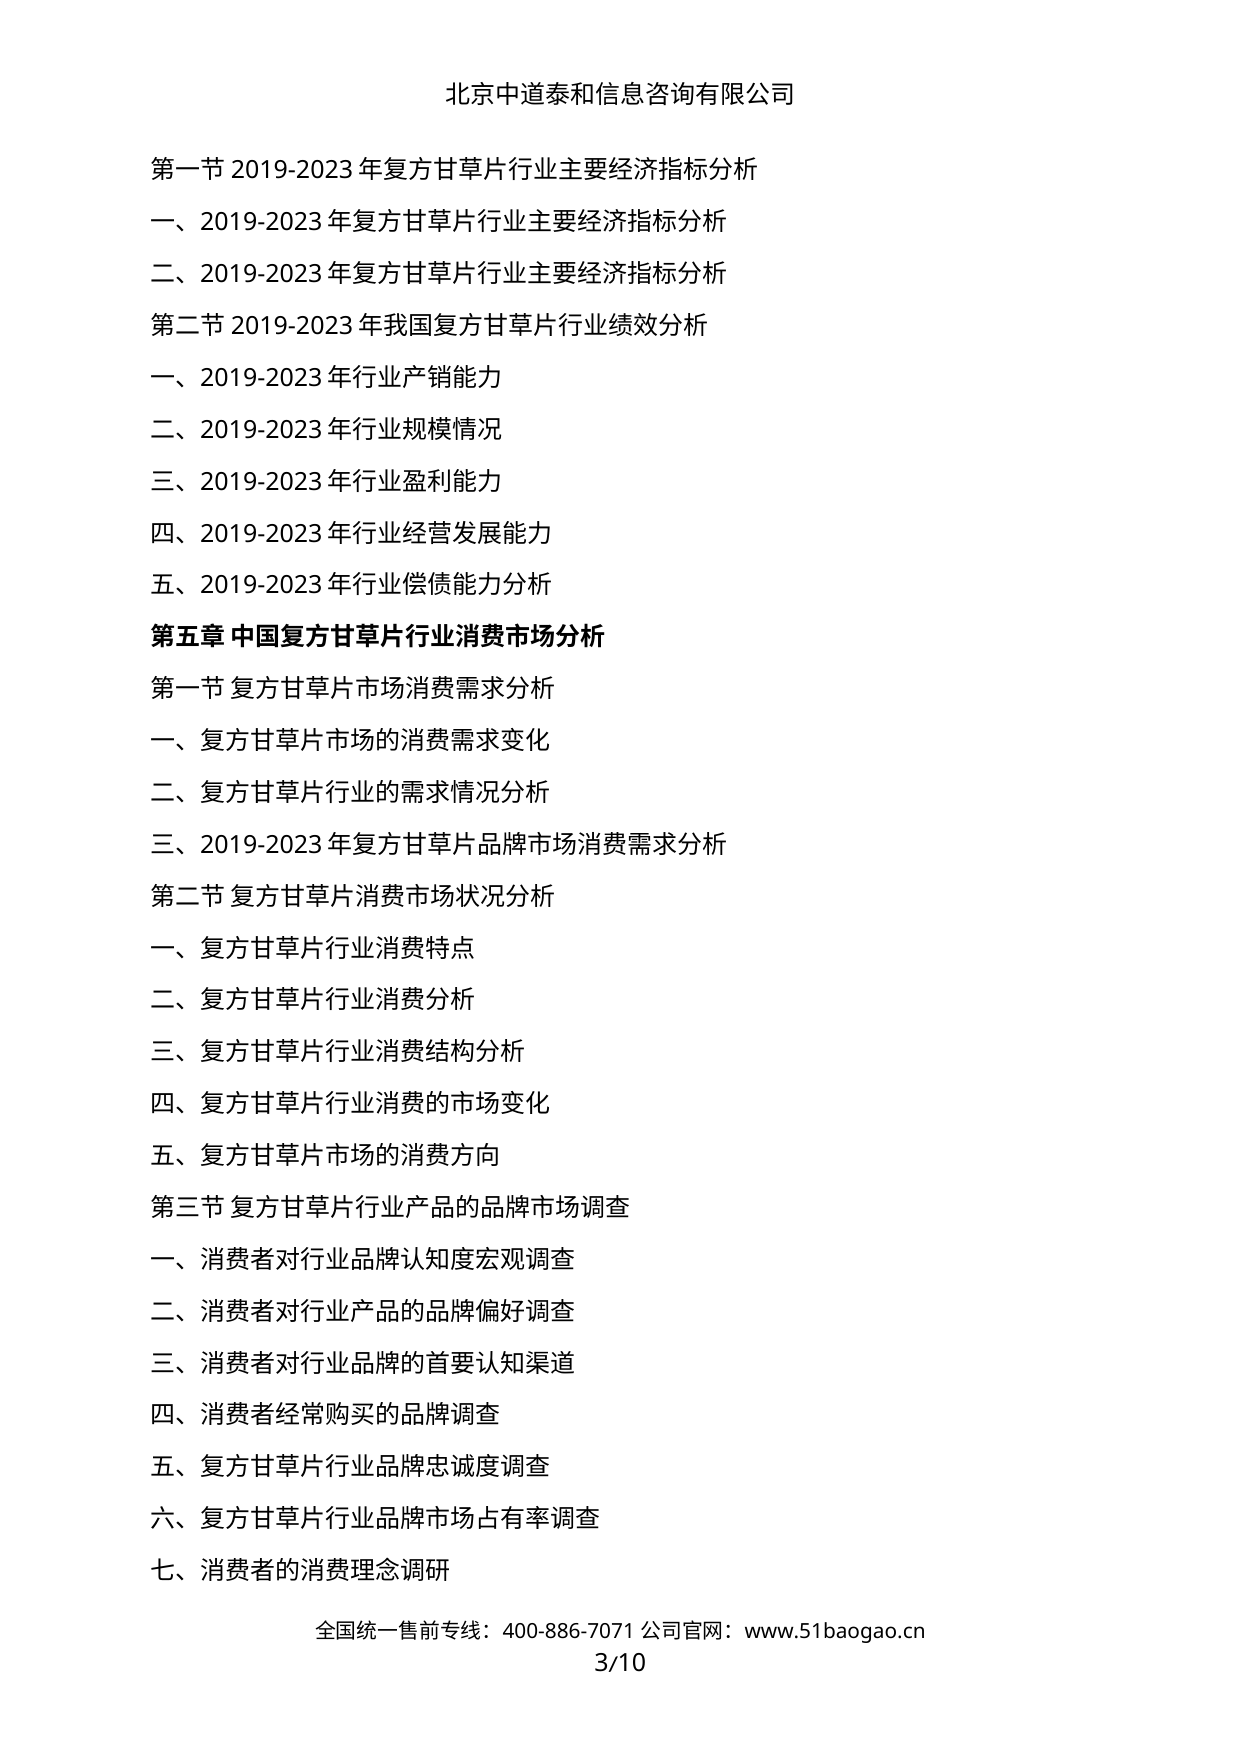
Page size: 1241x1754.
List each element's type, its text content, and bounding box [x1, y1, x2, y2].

text 四、消费者经常购买的品牌调查 [150, 1395, 1090, 1431]
text 二、2019-2023年复方甘草片行业主要经济指标分析 [150, 254, 1090, 290]
text 一、消费者对行业品牌认知度宏观调查 [150, 1239, 1090, 1276]
text 二、2019-2023年行业规模情况 [150, 409, 1090, 446]
text 五、2019-2023年行业偿债能力分析 [150, 565, 1090, 601]
text 三、消费者对行业品牌的首要认知渠道 [150, 1343, 1090, 1379]
text 二、复方甘草片行业的需求情况分析 [150, 772, 1090, 809]
text 一、复方甘草片市场的消费需求变化 [150, 721, 1090, 757]
text 七、消费者的消费理念调研 [150, 1551, 1090, 1587]
text 五、复方甘草片行业品牌忠诚度调查 [150, 1447, 1090, 1483]
text 第二节 2019-2023年我国复方甘草片行业绩效分析 [150, 306, 1090, 342]
text 四、复方甘草片行业消费的市场变化 [150, 1084, 1090, 1120]
text 一、2019-2023年行业产销能力 [150, 357, 1090, 394]
text 第一节 复方甘草片市场消费需求分析 [150, 669, 1090, 705]
text 一、2019-2023年复方甘草片行业主要经济指标分析 [150, 202, 1090, 238]
text 六、复方甘草片行业品牌市场占有率调查 [150, 1499, 1090, 1535]
text 三、2019-2023年行业盈利能力 [150, 461, 1090, 497]
text 一、复方甘草片行业消费特点 [150, 928, 1090, 964]
text 二、消费者对行业产品的品牌偏好调查 [150, 1291, 1090, 1327]
text 五、复方甘草片市场的消费方向 [150, 1136, 1090, 1172]
text 第二节 复方甘草片消费市场状况分析 [150, 876, 1090, 912]
text 第五章 中国复方甘草片行业消费市场分析 [150, 617, 1090, 653]
text 四、2019-2023年行业经营发展能力 [150, 513, 1090, 549]
text 二、复方甘草片行业消费分析 [150, 980, 1090, 1016]
text 三、复方甘草片行业消费结构分析 [150, 1032, 1090, 1068]
text 三、2019-2023年复方甘草片品牌市场消费需求分析 [150, 824, 1090, 861]
text 第一节 2019-2023年复方甘草片行业主要经济指标分析 [150, 150, 1090, 186]
text 第三节 复方甘草片行业产品的品牌市场调查 [150, 1187, 1090, 1224]
